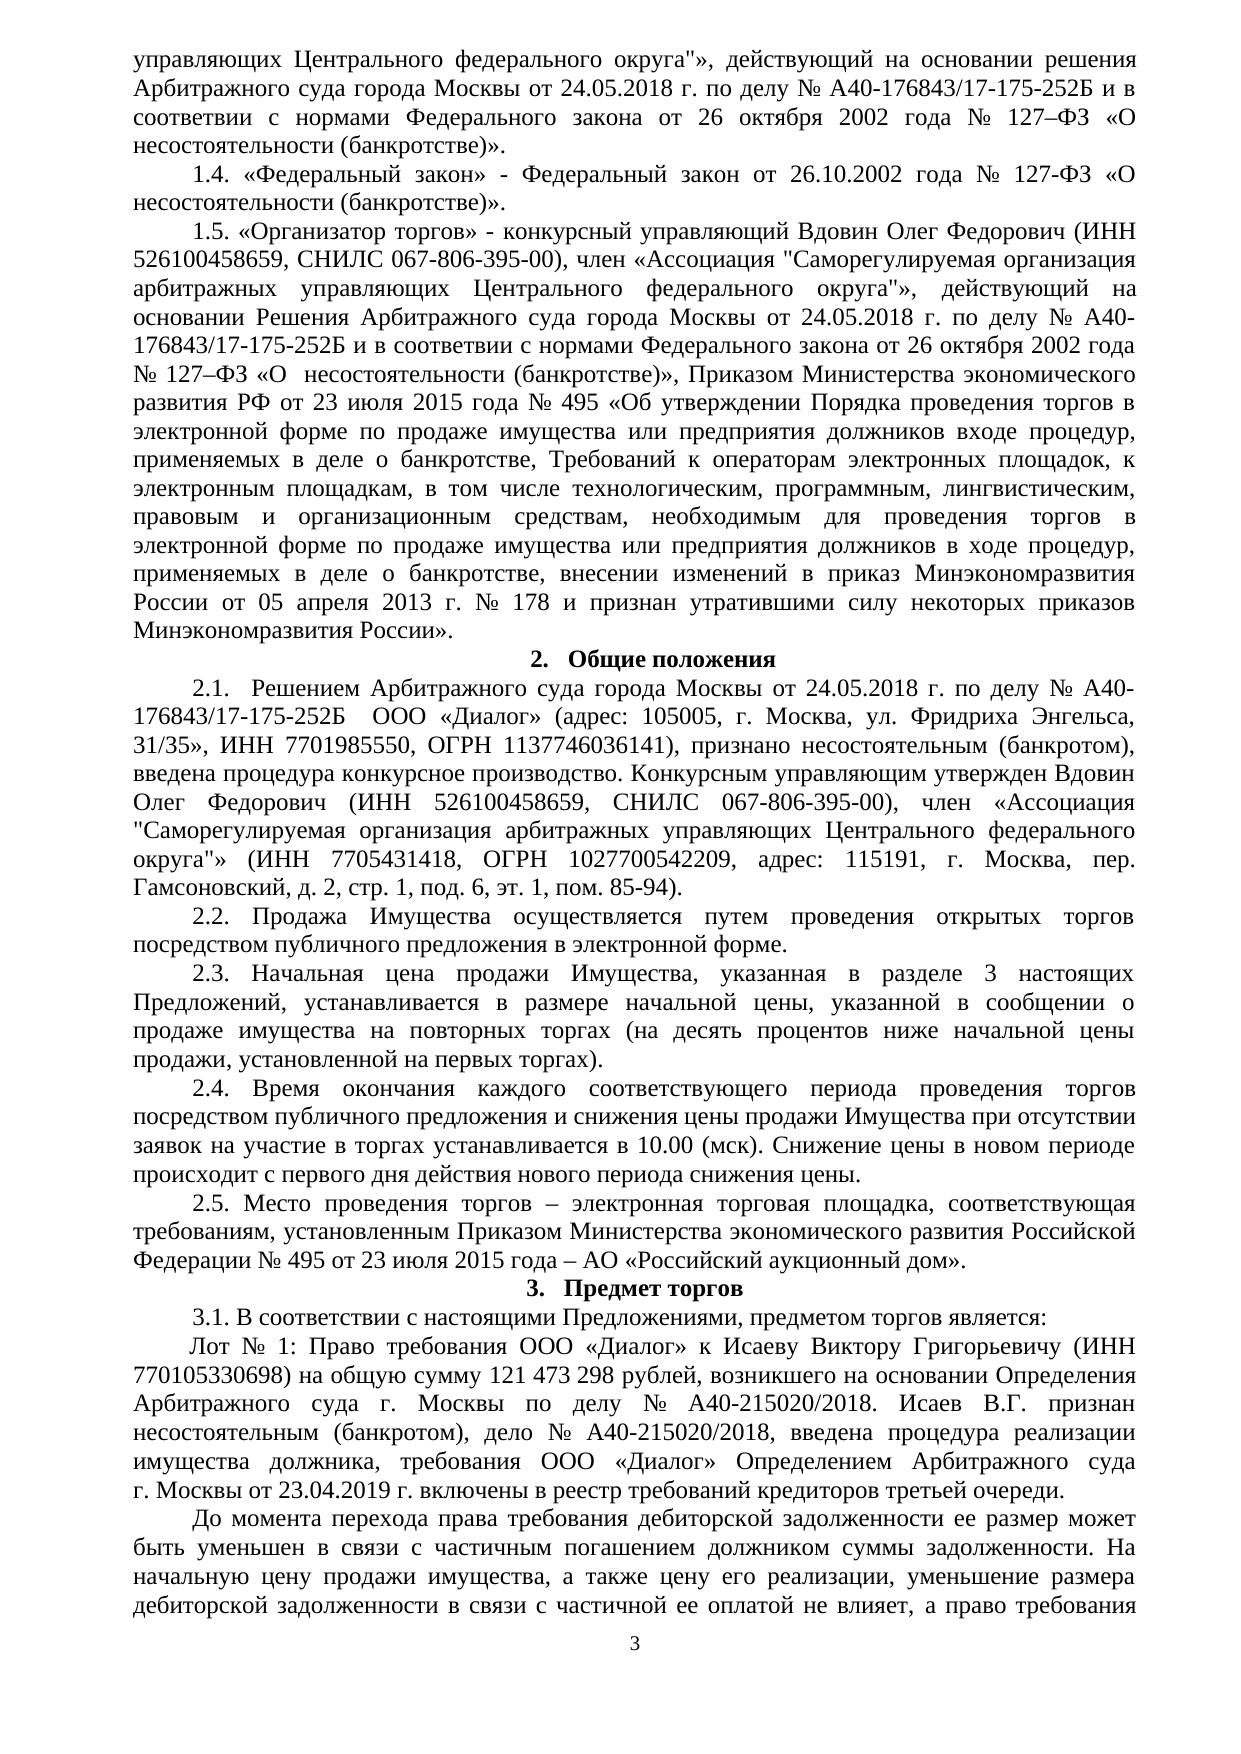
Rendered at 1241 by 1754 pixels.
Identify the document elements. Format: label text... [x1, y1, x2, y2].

text 1.5. «Организатор торгов» - конкурсный управляющий Вдовин Олег Федорович (ИНН 526100458659, СНИЛС 067-806-395-00), член «Ассоциация "Саморегулируемая организация арбитражных управляющих Центрального федерального округа"», действующий на основании Решения Арбитражного суда города Москвы от 24.05.2018 г. по делу № А40-176843/17-175-252Б и в соответвии с нормами Федерального закона от 26 октября 2002 года № 127–ФЗ «О несостоятельности (банкротстве)», Приказом Министерства экономического развития РФ от 23 июля 2015 года № 495 «Об утверждении Порядка проведения торгов в электронной форме по продаже имущества или предприятия должников входе процедур, применяемых в деле о банкротстве, Требований к операторам электронных площадок, к электронным площадкам, в том числе технологическим, программным, лингвистическим, правовым и организационным средствам, необходимым для проведения торгов в электронной форме по продаже имущества или предприятия должников в ходе процедур, применяемых в деле о банкротстве, внесении изменений в приказ Минэкономразвития России от 05 апреля 2013 г. № 178 и признан утратившими силу некоторых приказов Минэкономразвития России». [133, 216, 1137, 644]
list Решением Арбитражного суда города Москвы от 24.05.2018 г. по делу № А40-176843/17-175-252Б ООО «Диалог» (адрес: 105005, г. Москва, ул. Фридриха Энгельса, 31/35», ИНН 7701985550, ОГРН 1137746036141), признано несостоятельным (банкротом), введена процедура конкурсное производство. Конкурсным управляющим утвержден Вдовин Олег Федорович (ИНН 526100458659, СНИЛС 067-806-395-00), член «Ассоциация "Саморегулируемая организация арбитражных управляющих Центрального федерального округа"» (ИНН 7705431418, ОГРН 1027700542209, адрес: 115191, г. Москва, пер. Гамсоновский, д. 2, стр. 1, под. 6, эт. 1, пом. 85-94). [133, 673, 1136, 901]
text 3.1. В соответствии с настоящими Предложениями, предметом торгов является: [133, 1302, 1137, 1331]
text 1.4. «Федеральный закон» - Федеральный закон от 26.10.2002 года № 127-ФЗ «О несостоятельности (банкротстве)». [133, 159, 1137, 216]
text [133, 44, 1137, 159]
list 2.5. Место проведения торгов – электронная торговая площадка, соответствующая требованиям, установленным Приказом Министерства экономического развития Российской Федерации № 495 от 23 июля 2015 года – АО «Российский аукционный дом». [133, 1188, 1137, 1274]
list Общие положения [170, 644, 1136, 673]
list 2.3. Начальная цена продажи Имущества, указанная в разделе 3 настоящих Предложений, устанавливается в размере начальной цены, указанной в сообщении о продаже имущества на повторных торгах (на десять процентов ниже начальной цены продажи, установленной на первых торгах). [133, 958, 1135, 1073]
text Лот № 1: Право требования ООО «Диалог» к Исаеву Виктору Григорьевичу (ИНН 770105330698) на общую сумму 121 473 298 рублей, возникшего на основании Определения Арбитражного суда г. Москвы по делу № А40-215020/2018. Исаев В.Г. признан несостоятельным (банкротом), дело № А40-215020/2018, введена процедура реализации имущества должника, требования ООО «Диалог» Определением Арбитражного суда г. Москвы от 23.04.2019 г. включены в реестр требований кредиторов третьей очереди. [133, 1331, 1137, 1503]
list Предмет торгов [133, 1274, 1137, 1302]
text 2.2. Продажа Имущества осуществляется путем проведения открытых торгов посредством публичного предложения в электронной форме. [133, 901, 1135, 958]
list 2.4. Время окончания каждого соответствующего периода проведения торгов посредством публичного предложения и снижения цены продажи Имущества при отсутствии заявок на участие в торгах устанавливается в 10.00 (мск). Снижение цены в новом периоде происходит с первого дня действия нового периода снижения цены. [133, 1073, 1137, 1188]
